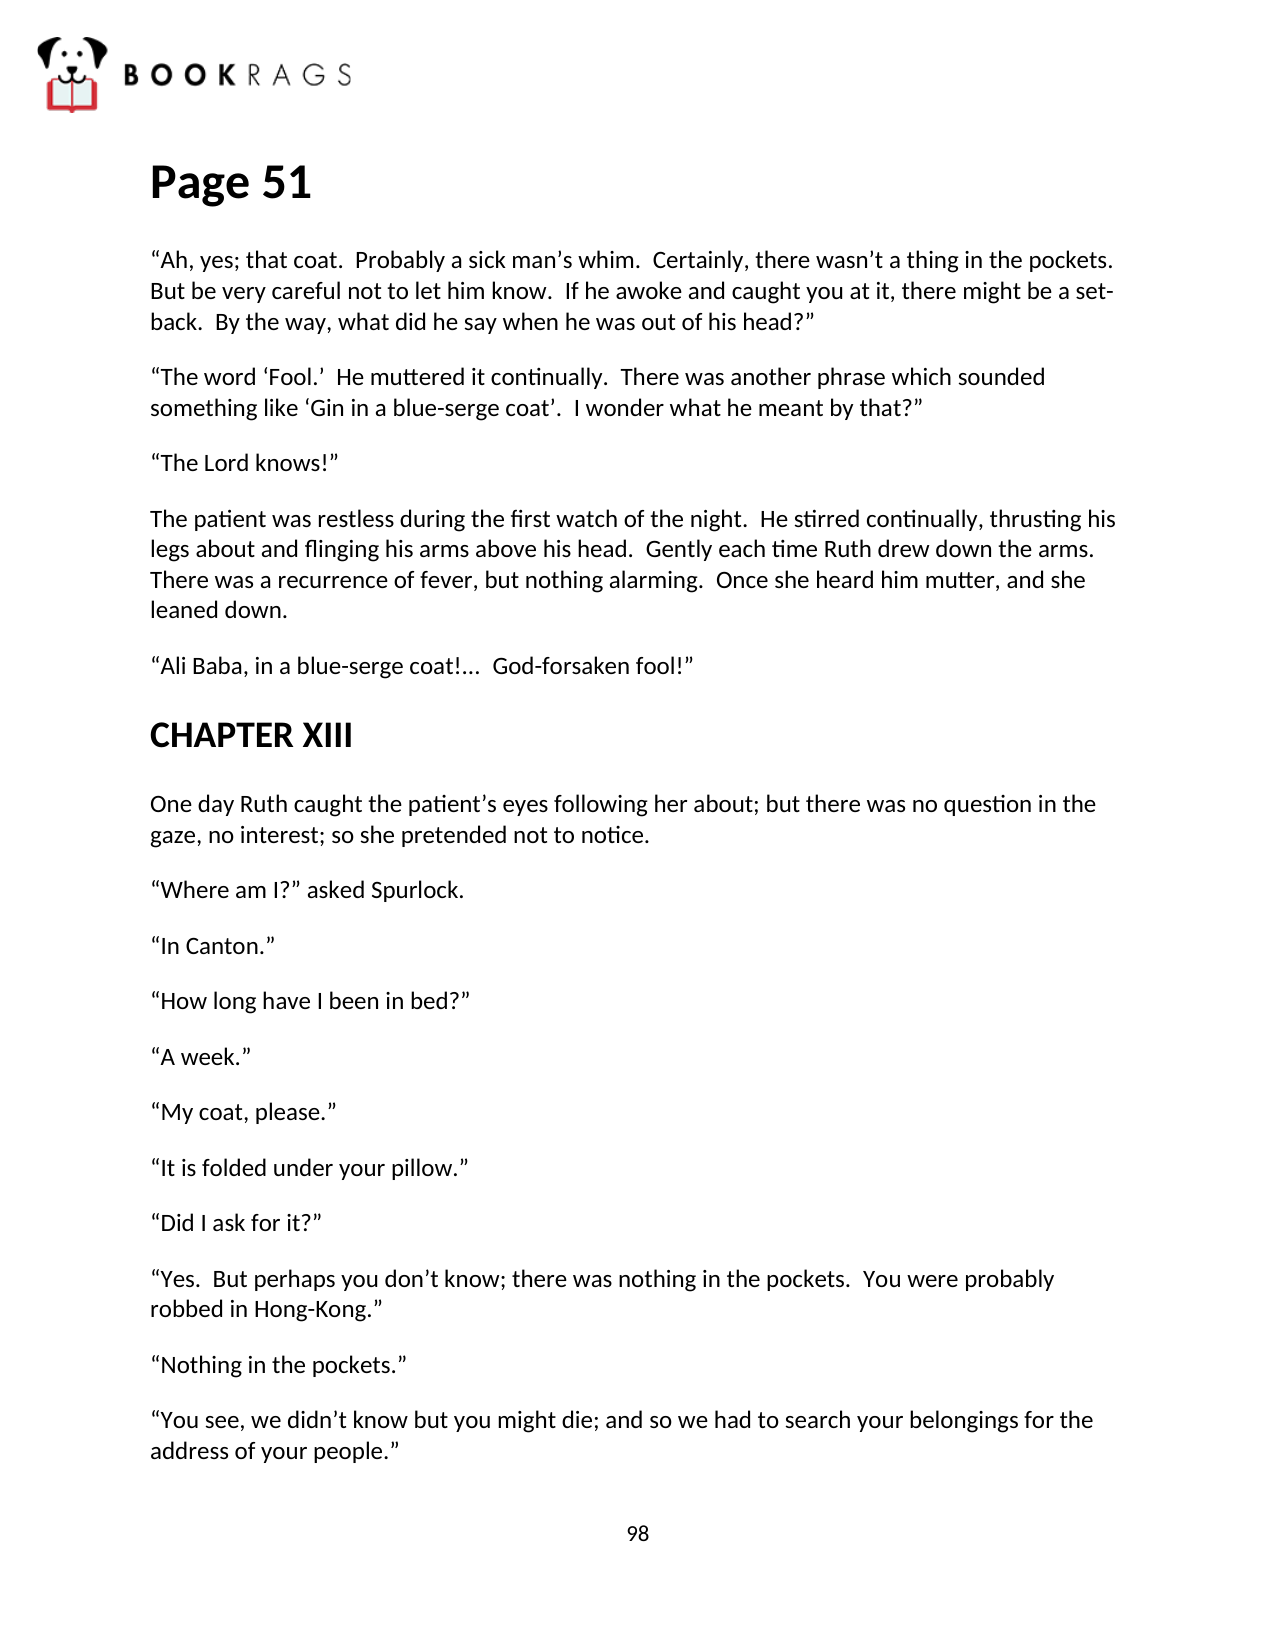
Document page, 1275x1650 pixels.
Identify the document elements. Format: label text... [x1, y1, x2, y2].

text “In Canton.” [150, 930, 1125, 961]
text “Nothing in the pockets.” [150, 1349, 1125, 1380]
text “Where am I?” asked Spurlock. [150, 874, 1125, 905]
text “Did I ask for it?” [150, 1208, 1125, 1238]
text The patient was restless during the first watch of the night. He stirred continually, thrusting his legs about and flinging his arms above his head. Gently each time Ruth drew down the arms. There was a recurrence of fever, but nothing alarming. Once she heard him mutter, and she leaned down. [150, 503, 1125, 625]
text “Ali Baba, in a blue-serge coat!... God-forsaken fool!” [150, 650, 1125, 680]
text “My coat, please.” [150, 1097, 1125, 1127]
text Page 51 [150, 150, 1125, 211]
text “A week.” [150, 1041, 1125, 1072]
text “Yes. But perhaps you don’t know; there was nothing in the pockets. You were probably robbed in Hong-Kong.” [150, 1263, 1125, 1324]
text One day Ruth caught the patient’s eyes following her about; but there was no question in the gaze, no interest; so she pretended not to notice. [150, 788, 1125, 849]
text “Ah, yes; that coat. Probably a sick man’s whim. Certainly, there wasn’t a thing in the pockets. But be very careful not to let him know. If he awoke and caught you at it, there might be a set-back. By the way, what did he say when he was out of his head?” [150, 244, 1125, 336]
text “The Lord knows!” [150, 447, 1125, 478]
text “How long have I been in bed?” [150, 986, 1125, 1016]
text “You see, we didn’t know but you might die; and so we had to search your belongings for the address of your people.” [150, 1405, 1125, 1466]
picture [37, 37, 351, 113]
text CHAPTER XIII [150, 711, 1125, 757]
text “The word ‘Fool.’ He muttered it continually. There was another phrase which sounded something like ‘Gin in a blue-serge coat’. I wonder what he meant by that?” [150, 361, 1125, 422]
text “It is folded under your pillow.” [150, 1152, 1125, 1183]
